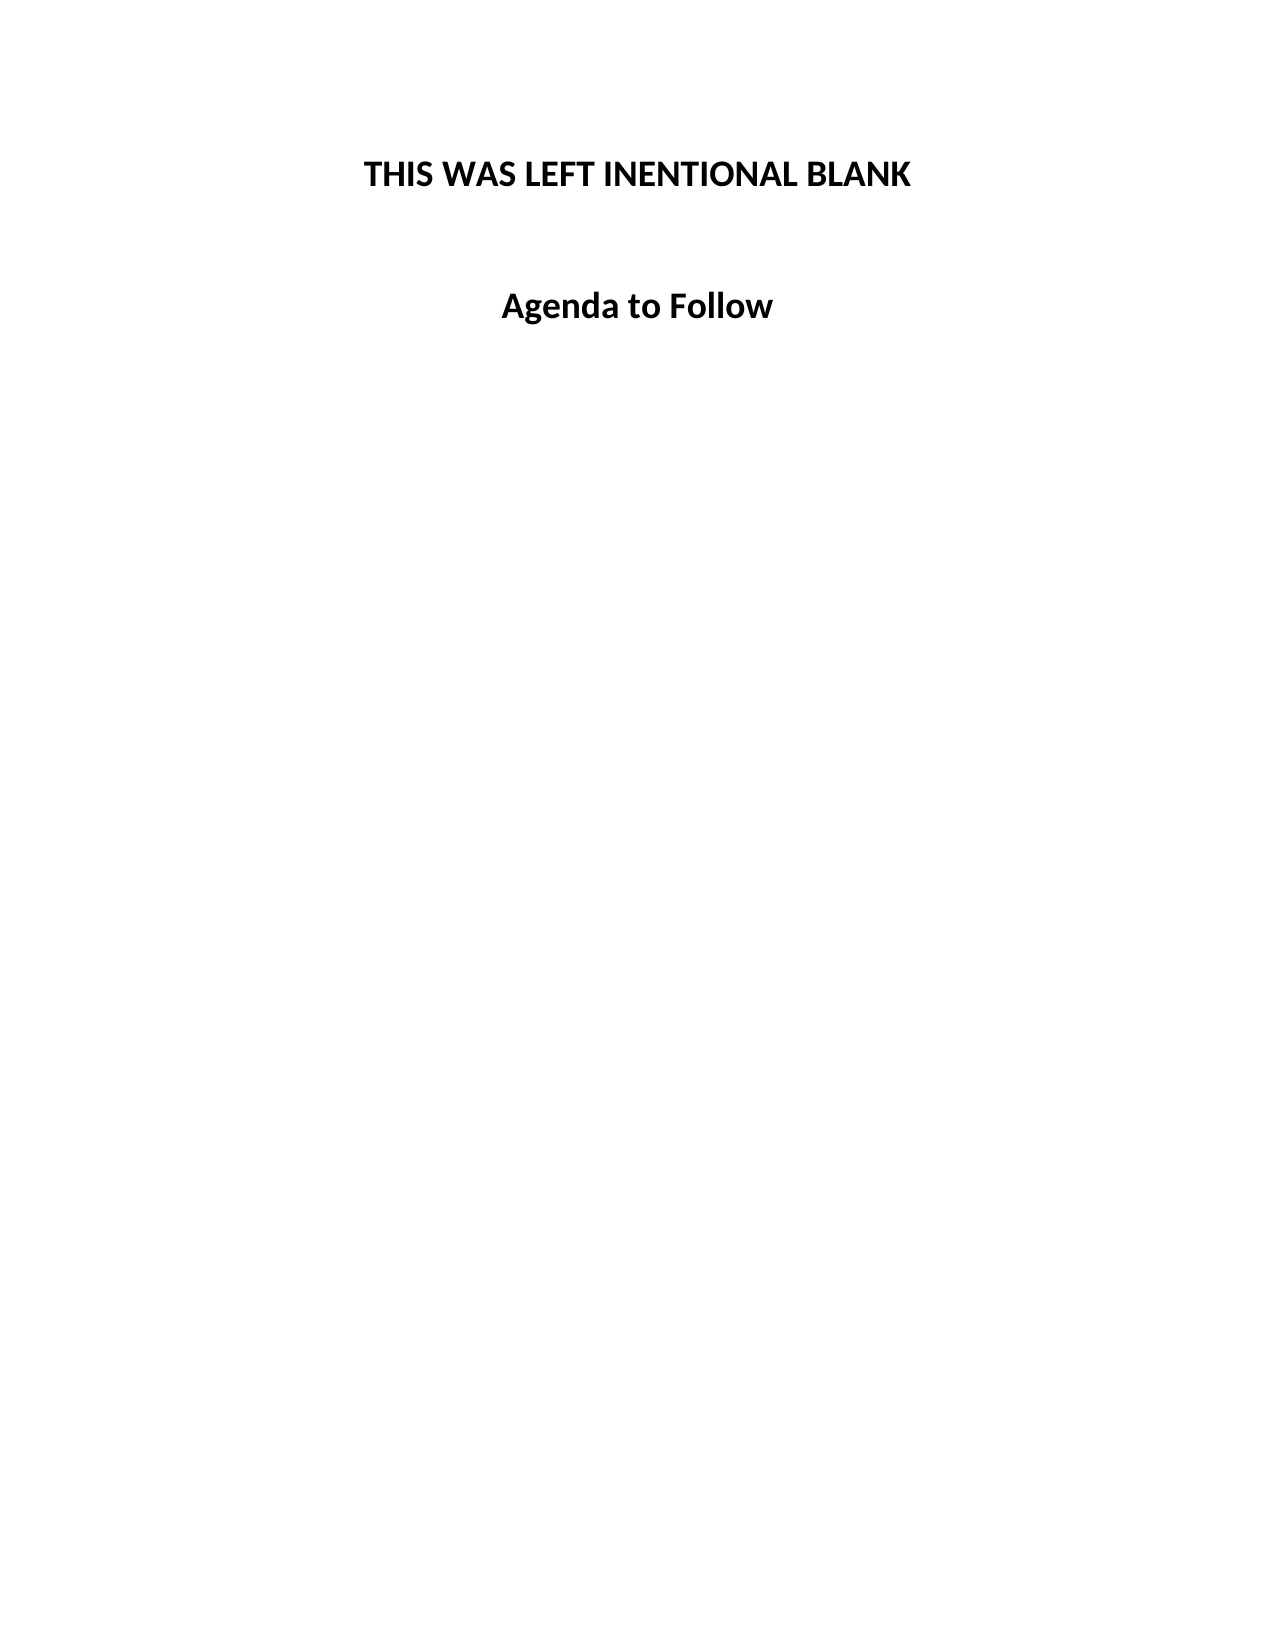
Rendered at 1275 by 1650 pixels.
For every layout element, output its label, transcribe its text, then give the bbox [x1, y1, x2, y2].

text Agenda to Follow [150, 282, 1125, 328]
text THIS WAS LEFT INENTIONAL BLANK [150, 150, 1125, 196]
